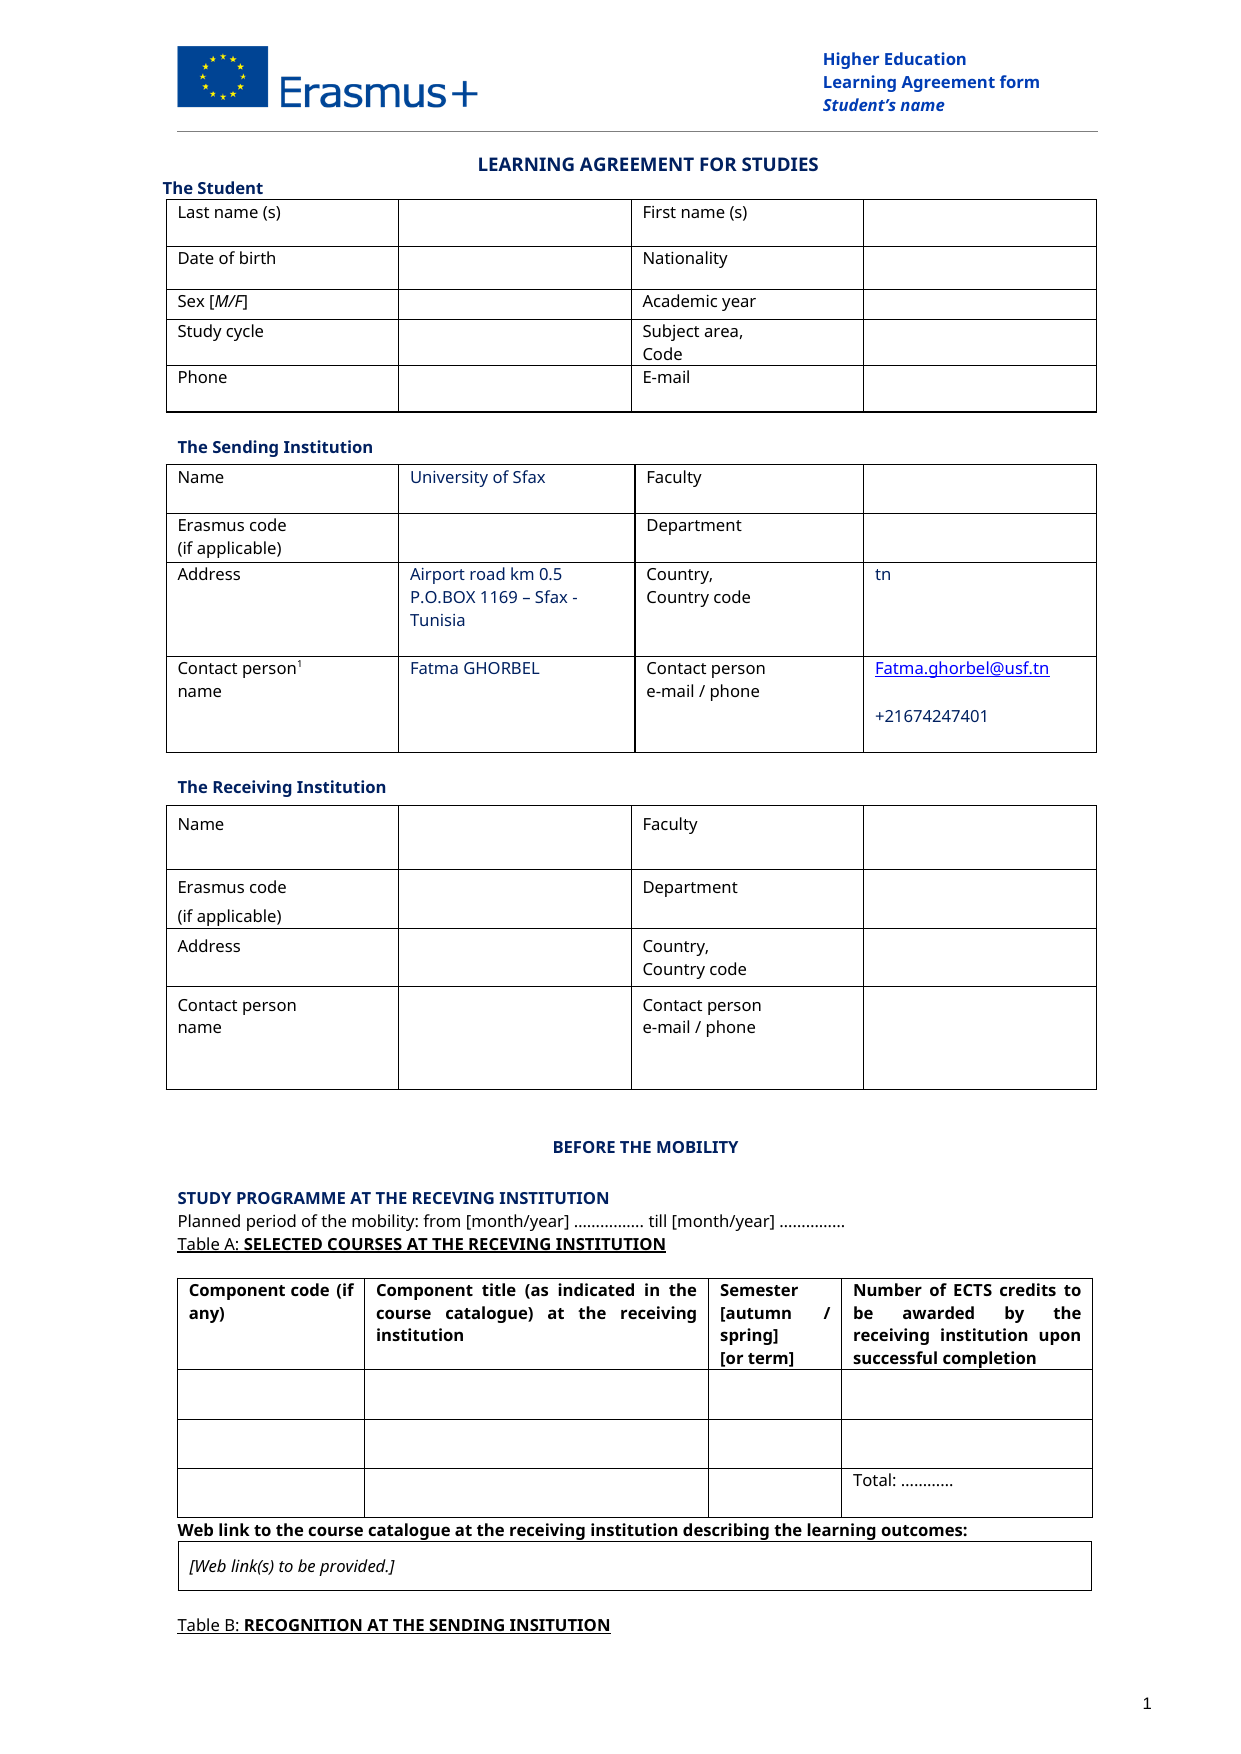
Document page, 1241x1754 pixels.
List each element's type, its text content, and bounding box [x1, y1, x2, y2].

table_cell Airport road km 0.5 P.O.BOX 1169 – Sfax - Tunisia [399, 563, 634, 656]
table_cell Sex [M/F] [167, 290, 398, 318]
table_cell Academic year [632, 290, 863, 318]
table_cell [864, 290, 1096, 318]
table_header University of Sfax [399, 465, 634, 513]
table_cell Contact person e-mail / phone [636, 657, 863, 752]
table_cell Nationality [632, 247, 863, 288]
table_cell Study cycle [167, 320, 398, 365]
table_cell Erasmus code (if applicable) [167, 870, 398, 928]
table_cell Country, Country code [636, 563, 863, 656]
table_cell [365, 1420, 708, 1468]
table_cell Total: ………… [842, 1469, 1092, 1517]
table_cell [178, 1370, 364, 1419]
table_cell [399, 929, 631, 986]
table_cell E-mail [632, 366, 863, 411]
table_cell [709, 1370, 841, 1419]
table_cell [399, 320, 631, 365]
text The Receiving Institution [177, 776, 1196, 799]
table_cell Fatma GHORBEL [399, 657, 634, 752]
table_cell Phone [167, 366, 398, 411]
table_cell [864, 514, 1096, 562]
table_cell Contact person name [167, 657, 398, 752]
table_cell [399, 290, 631, 318]
table_header [864, 200, 1096, 246]
text LEARNING AGREEMENT FOR STUDIES [177, 151, 1196, 176]
table_cell [178, 1469, 364, 1517]
table_cell [864, 247, 1096, 288]
table_cell [365, 1370, 708, 1419]
subtitle BEFORE THE MOBILITY [477, 1135, 1093, 1158]
table_cell [399, 870, 631, 928]
table_header Faculty [636, 465, 863, 513]
table_header [399, 200, 631, 246]
table_header Last name (s) [167, 200, 398, 246]
table_header [399, 806, 631, 869]
table_cell [399, 247, 631, 288]
table_header Number of ECTS credits to be awarded by the receiving institution upon successful completion [842, 1279, 1092, 1369]
table_cell [864, 870, 1096, 928]
table_cell [842, 1420, 1092, 1468]
text The Student [162, 176, 1196, 199]
table_header Name [167, 806, 398, 869]
table_header Faculty [632, 806, 863, 869]
table_cell [399, 987, 631, 1089]
table_header [864, 465, 1096, 513]
table_header Semester [autumn / spring] [or term] [709, 1279, 841, 1369]
table_header [864, 806, 1096, 869]
table_cell [709, 1469, 841, 1517]
table_cell Date of birth [167, 247, 398, 288]
table_cell tn [864, 563, 1096, 656]
table_header Name [167, 465, 398, 513]
table_cell Address [167, 563, 398, 656]
table_cell Fatma.ghorbel@usf.tn +21674247401 [864, 657, 1096, 752]
table_cell [864, 987, 1096, 1089]
table_cell Country, Country code [632, 929, 863, 986]
table_cell [864, 929, 1096, 986]
table_cell [864, 366, 1096, 411]
text The Sending Institution [177, 435, 1196, 458]
table_cell Erasmus code (if applicable) [167, 514, 398, 562]
table_cell Department [636, 514, 863, 562]
table_header First name (s) [632, 200, 863, 246]
table_cell [178, 1420, 364, 1468]
table_cell [399, 514, 634, 562]
table_cell [842, 1370, 1092, 1419]
table_cell Address [167, 929, 398, 986]
text Planned period of the mobility: from [month/year] ……………. till [month/year] …………… [177, 1209, 1093, 1232]
table_cell [709, 1420, 841, 1468]
text Web link to the course catalogue at the receiving institution describing the learning outcomes: [177, 1518, 1093, 1541]
table_cell [399, 366, 631, 411]
picture [177, 46, 478, 108]
list Table B: RECOGNITION AT THE SENDING INSITUTION [177, 1613, 1093, 1636]
table_cell [864, 320, 1096, 365]
text STUDY PROGRAMME AT THE RECEVING INSTITUTION [177, 1187, 1093, 1209]
table_cell Contact person name [167, 987, 398, 1089]
table_cell Subject area, Code [632, 320, 863, 365]
text Table A: SELECTED COURSES AT THE RECEVING INSTITUTION [177, 1232, 1093, 1255]
table_cell Contact person e-mail / phone [632, 987, 863, 1089]
table_header Component title (as indicated in the course catalogue) at the receiving institution [365, 1279, 708, 1369]
table_cell Department [632, 870, 863, 928]
table_header Component code (if any) [178, 1279, 364, 1369]
table_cell [365, 1469, 708, 1517]
table_header [Web link(s) to be provided.] [179, 1542, 1091, 1590]
